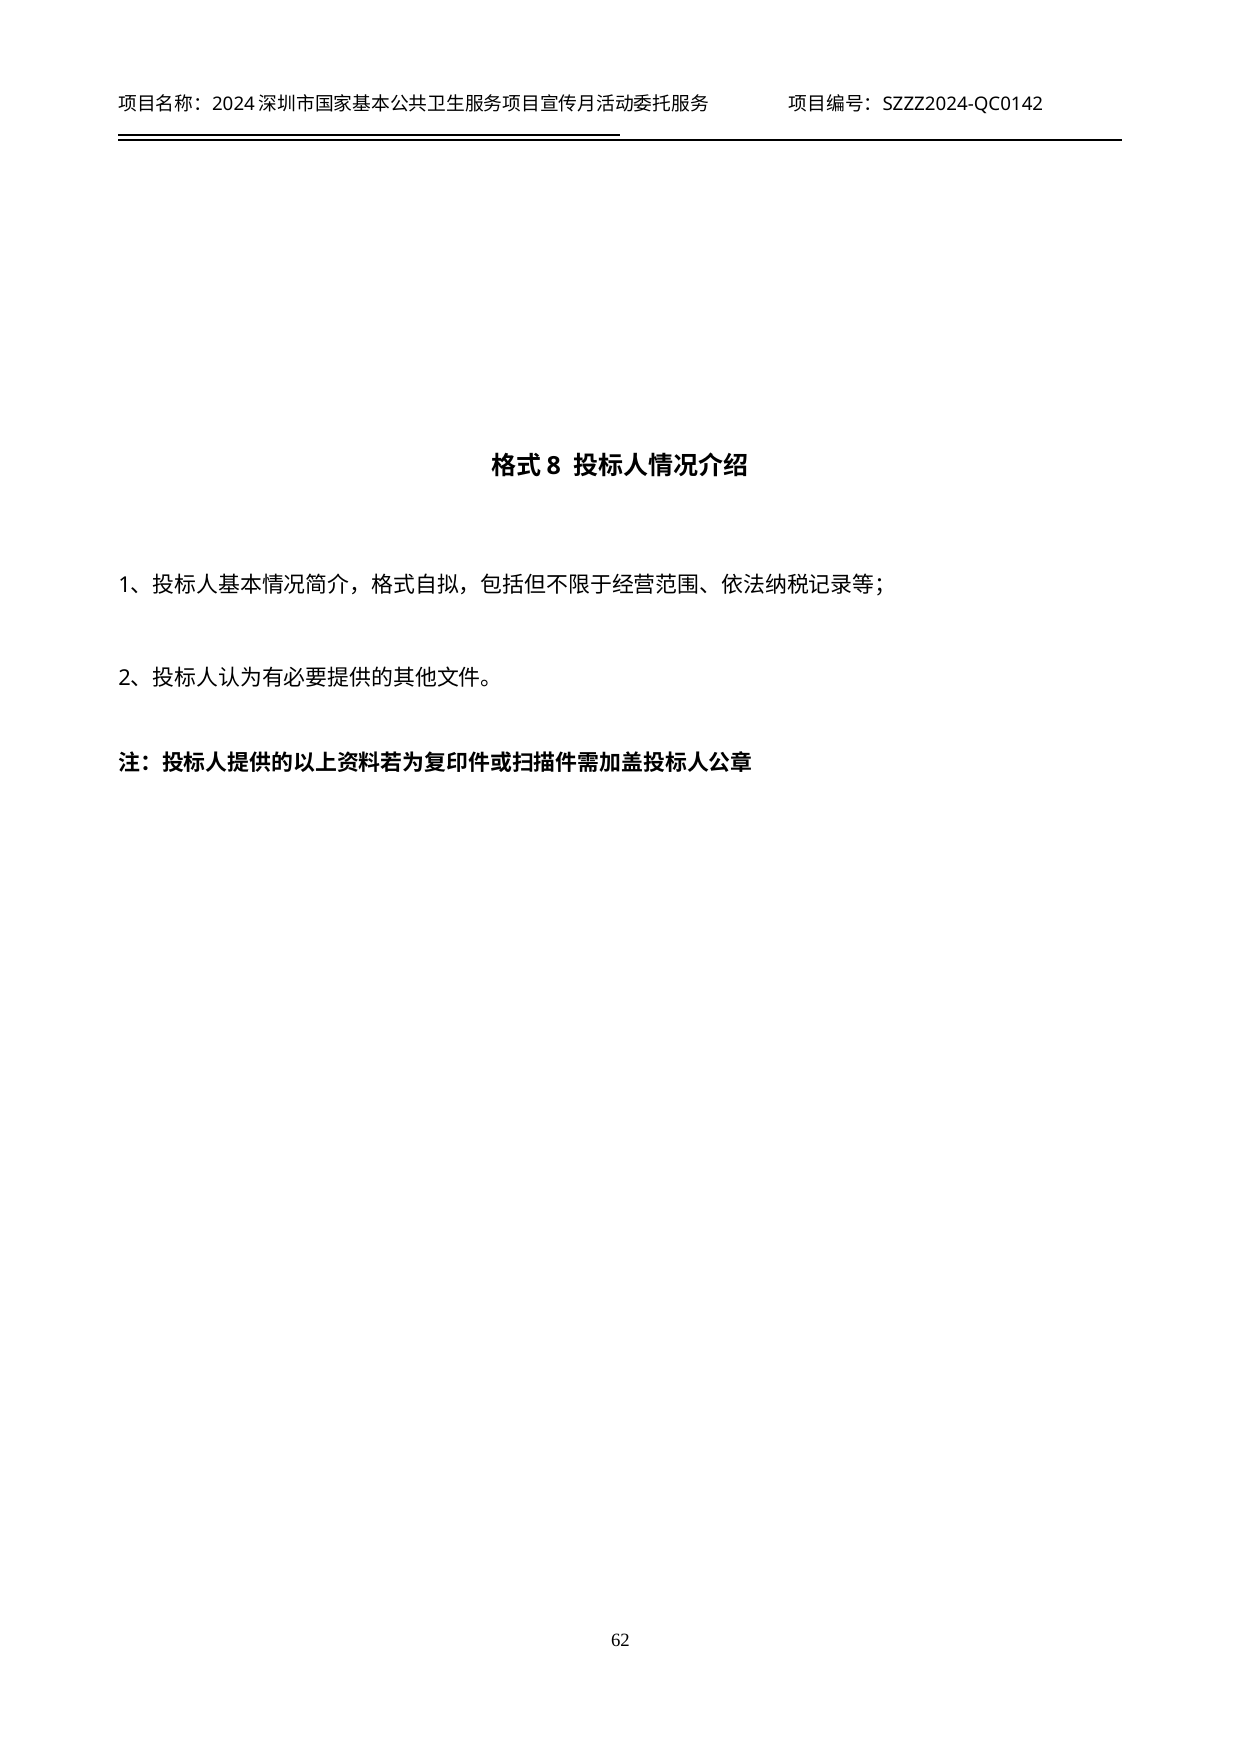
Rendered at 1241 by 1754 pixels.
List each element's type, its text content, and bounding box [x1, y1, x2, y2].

subtitle 格式8 投标人情况介绍 [118, 431, 1122, 496]
text 2、投标人认为有必要提供的其他文件。 [118, 659, 1122, 691]
text 1、投标人基本情况简介，格式自拟，包括但不限于经营范围、依法纳税记录等； [118, 567, 1122, 599]
text 注：投标人提供的以上资料若为复印件或扫描件需加盖投标人公章 [118, 745, 1122, 777]
